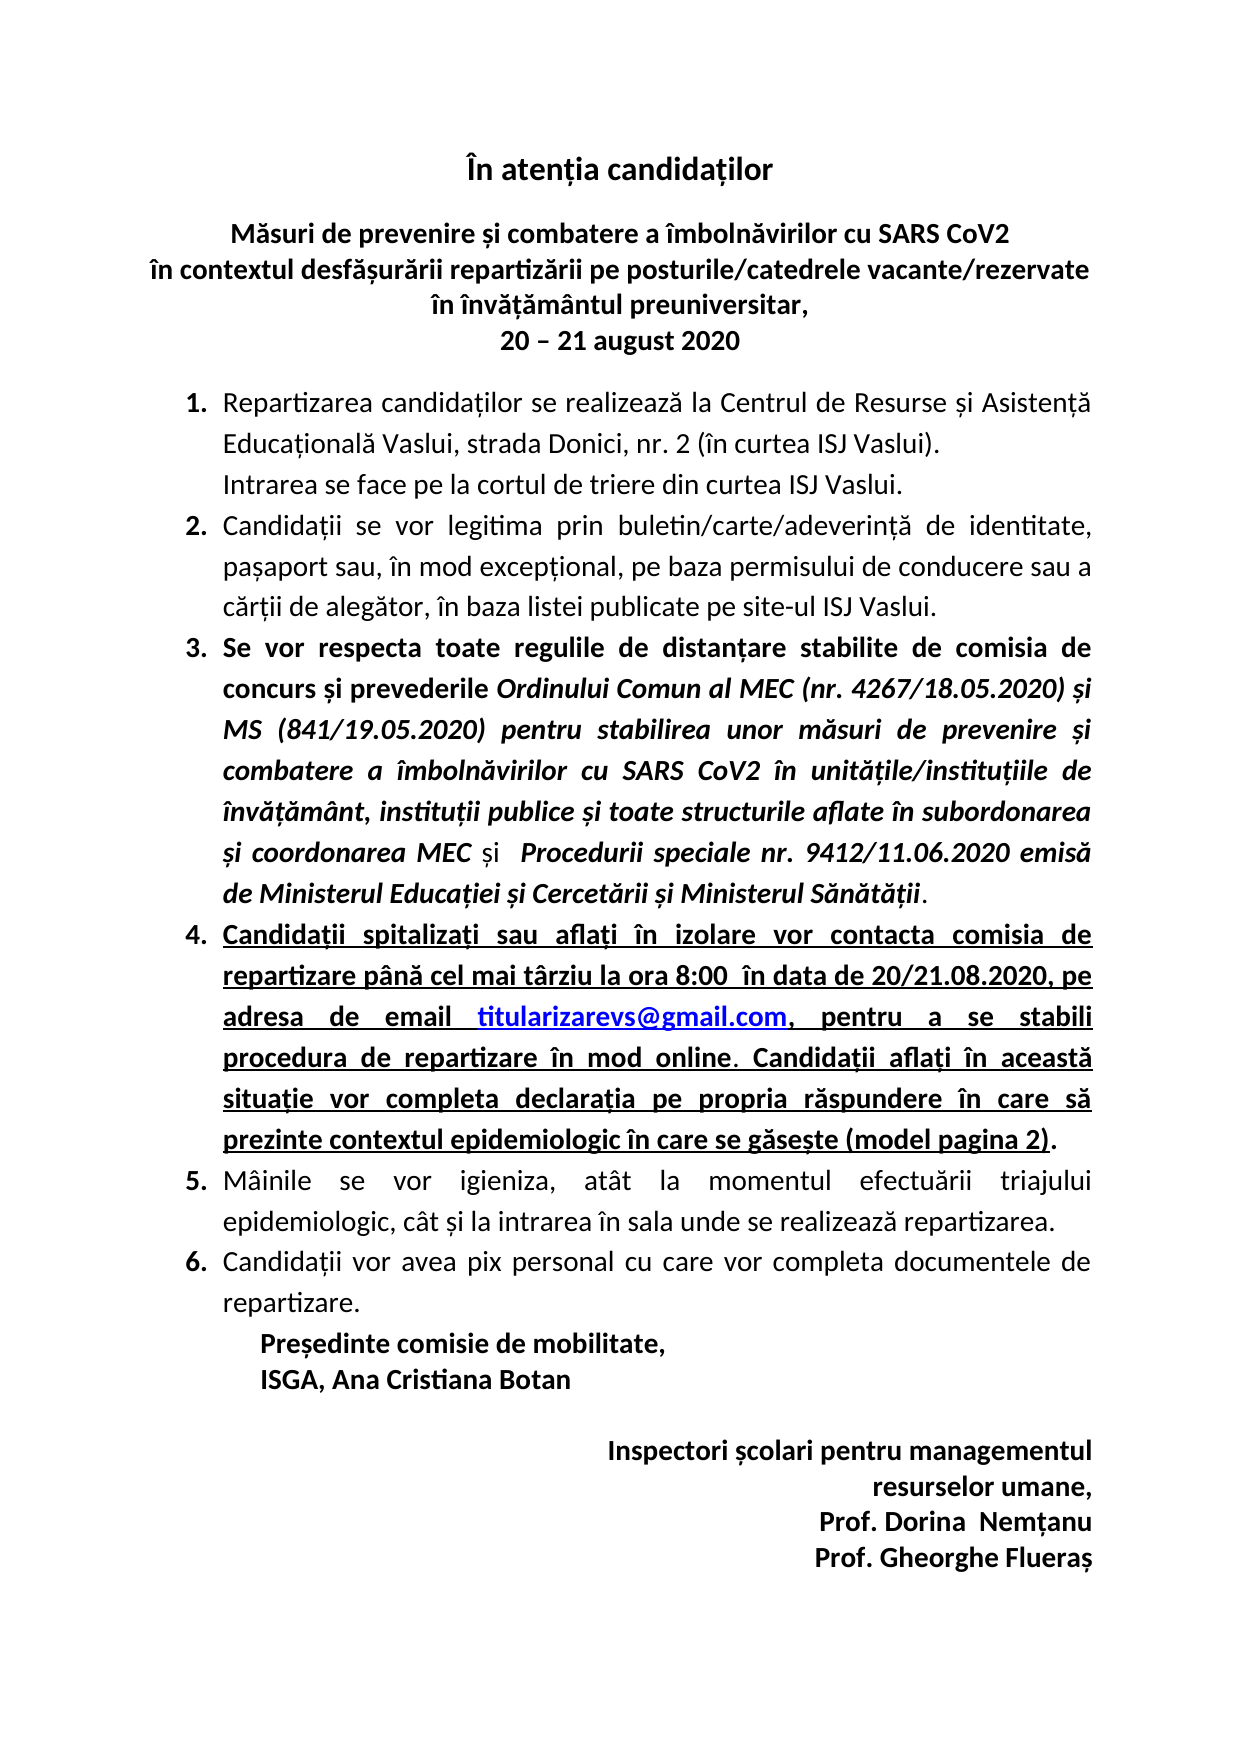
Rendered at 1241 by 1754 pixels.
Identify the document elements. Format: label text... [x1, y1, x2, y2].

list Intrarea se face pe la cortul de triere din curtea ISJ Vaslui. [223, 466, 1093, 501]
list Prof. Dorina Nemțanu [260, 1503, 1093, 1539]
list resurselor umane, [260, 1468, 1093, 1503]
list Candidații vor avea pix personal cu care vor completa documentele de repartizare. [185, 1243, 1093, 1320]
list Candidații se vor legitima prin buletin/carte/adeverinţă de identitate, paşaport sau, în mod excepţional, pe baza permisului de conducere sau a cărţii de alegător, în baza listei publicate pe site-ul ISJ Vaslui. [185, 507, 1093, 624]
text În atenția candidaților [148, 148, 1093, 188]
list ISGA, Ana Cristiana Botan [260, 1361, 1093, 1397]
list Președinte comisie de mobilitate, [260, 1325, 1093, 1361]
list Candidații spitalizați sau aflați în izolare vor contacta comisia de repartizare până cel mai târziu la ora 8:00 în data de 20/21.08.2020, pe adresa de email titularizarevs@gmail.com, pentru a se stabili procedura de repartizare în mod online. Candidații aflați în această situație vor completa declarația pe propria răspundere în care să prezinte contextul epidemiologic în care se găsește (model pagina 2). [185, 916, 1093, 1156]
text Măsuri de prevenire și combatere a îmbolnăvirilor cu SARS CoV2 [148, 215, 1093, 251]
list Prof. Gheorghe Flueraș [260, 1539, 1093, 1575]
list Mâinile se vor igieniza, atât la momentul efectuării triajului epidemiologic, cât și la intrarea în sala unde se realizează repartizarea. [185, 1162, 1093, 1238]
list Repartizarea candidaților se realizează la Centrul de Resurse și Asistență Educațională Vaslui, strada Donici, nr. 2 (în curtea ISJ Vaslui). [185, 384, 1093, 460]
list Se vor respecta toate regulile de distanțare stabilite de comisia de concurs și prevederile Ordinului Comun al MEC (nr. 4267/18.05.2020) și MS (841/19.05.2020) pentru stabilirea unor măsuri de prevenire și combatere a îmbolnăvirilor cu SARS CoV2 în unitățile/instituțiile de învățământ, instituții publice și toate structurile aflate în subordonarea și coordonarea MEC și Procedurii speciale nr. 9412/11.06.2020 emisă de Ministerul Educației și Cercetării și Ministerul Sănătății. [185, 629, 1093, 911]
text în contextul desfășurării repartizării pe posturile/catedrele vacante/rezervate în învățământul preuniversitar, [148, 251, 1093, 322]
text 20 – 21 august 2020 [148, 322, 1093, 358]
list Inspectori școlari pentru managementul [260, 1432, 1093, 1468]
